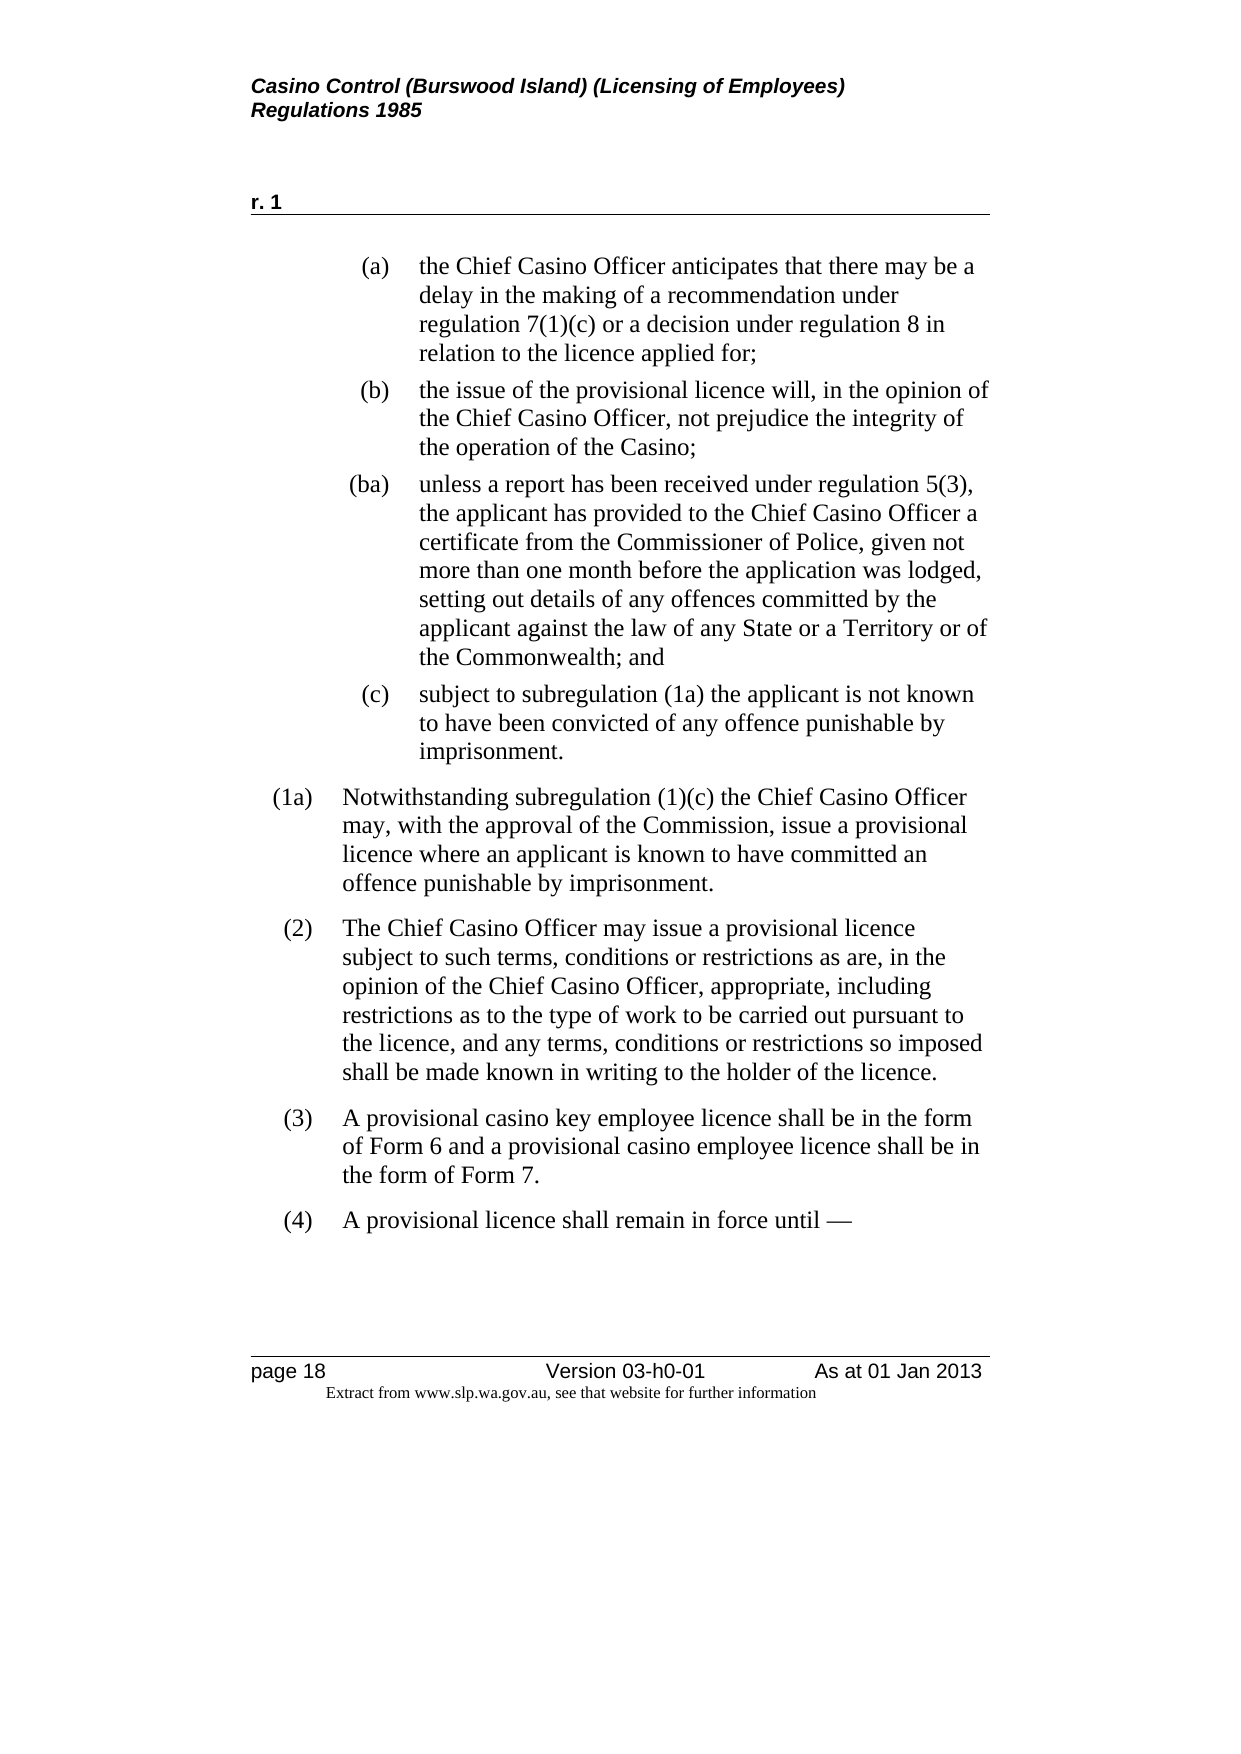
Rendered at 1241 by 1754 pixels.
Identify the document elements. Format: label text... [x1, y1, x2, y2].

text (b) the issue of the provisional licence will, in the opinion of the Chief Casino Officer, not prejudice the integrity of the operation of the Casino; [251, 375, 990, 461]
text (c) subject to subregulation (1a) the applicant is not known to have been convicted of any offence punishable by imprisonment. [251, 679, 990, 765]
text (2) The Chief Casino Officer may issue a provisional licence subject to such terms, conditions or restrictions as are, in the opinion of the Chief Casino Officer, appropriate, including restrictions as to the type of work to be carried out pursuant to the licence, and any terms, conditions or restrictions so imposed shall be made known in writing to the holder of the licence. [251, 913, 990, 1086]
text (4) A provisional licence shall remain in force until — [251, 1206, 990, 1234]
text (1a) Notwithstanding subregulation (1)(c) the Chief Casino Officer may, with the approval of the Commission, issue a provisional licence where an applicant is known to have committed an offence punishable by imprisonment. [251, 782, 990, 897]
text (a) the Chief Casino Officer anticipates that there may be a delay in the making of a recommendation under regulation 7(1)(c) or a decision under regulation 8 in relation to the licence applied for; [251, 251, 990, 366]
text (ba) unless a report has been received under regulation 5(3), the applicant has provided to the Chief Casino Officer a certificate from the Commissioner of Police, given not more than one month before the application was lodged, setting out details of any offences committed by the applicant against the law of any State or a Territory or of the Commonwealth; and [251, 469, 990, 671]
text (3) A provisional casino key employee licence shall be in the form of Form 6 and a provisional casino employee licence shall be in the form of Form 7. [251, 1103, 990, 1189]
